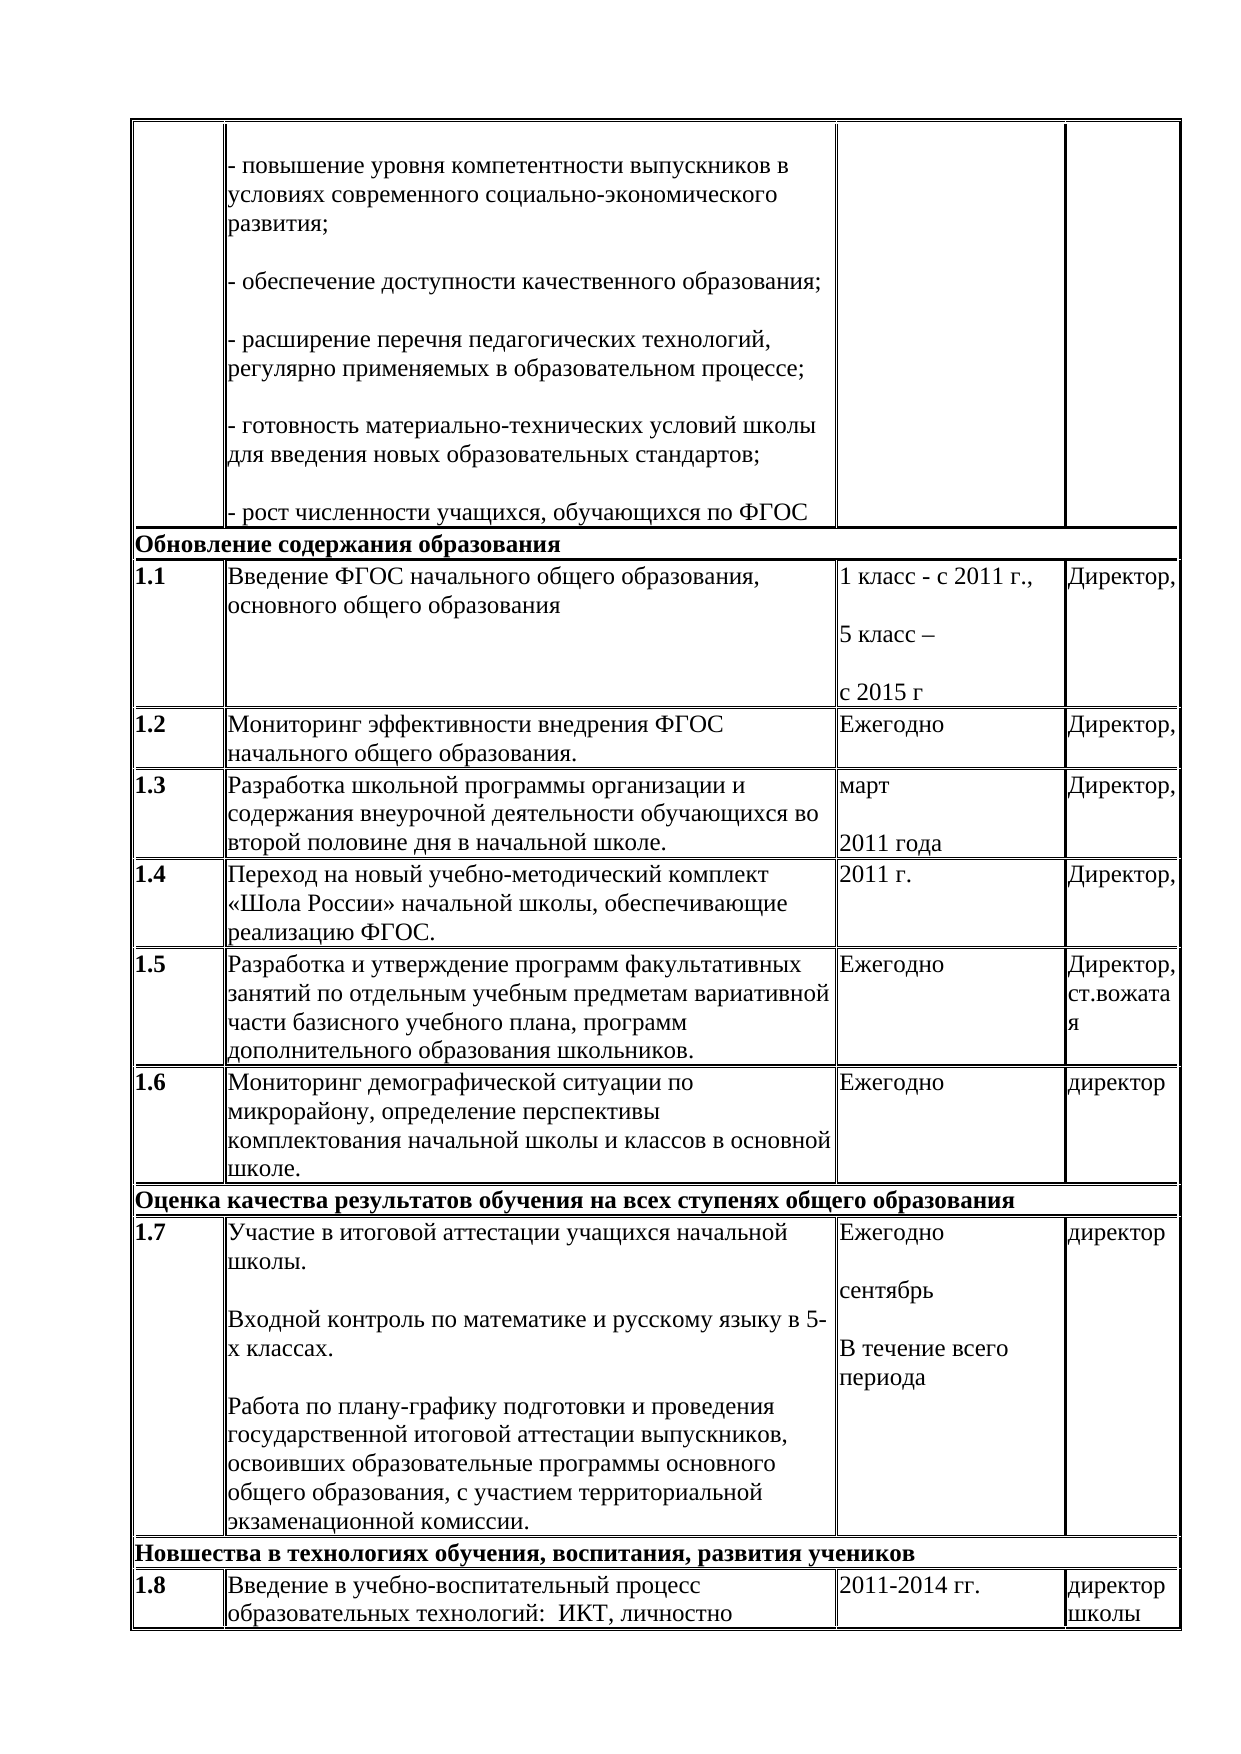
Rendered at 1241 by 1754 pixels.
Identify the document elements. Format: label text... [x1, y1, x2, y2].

table_cell Мониторинг демографической ситуации по микрорайону, определение перспективы комплектования начальной школы и классов в основной школе. [227, 1068, 835, 1182]
table_cell Ежегодно сентябрь В течение всего периода [838, 1218, 1064, 1534]
table_cell Оценка качества результатов обучения на всех ступенях общего образования [134, 1182, 1180, 1214]
table_cell 2011-2014 гг. [837, 1570, 1065, 1627]
table_cell директор школы [1065, 1567, 1181, 1627]
table_cell Директор, ст.вожатая [1065, 946, 1181, 1064]
table_cell 1.2 [132, 706, 225, 766]
table_cell 1.7 [134, 1214, 223, 1534]
table_cell [1065, 122, 1179, 526]
table_cell 1.6 [134, 1064, 223, 1182]
table_cell Мониторинг эффективности внедрения ФГОС начального общего образования. [227, 709, 835, 766]
table_cell 1.1 [132, 558, 223, 706]
table_cell Разработка школьной программы организации и содержания внеурочной деятельности обучающихся во второй половине дня в начальной школе. [227, 770, 835, 856]
table_cell Участие в итоговой аттестации учащихся начальной школы. Входной контроль по математике и русскому языку в 5-х классах. Работа по плану-графику подготовки и проведения государственной итоговой аттестации выпускников, освоивших образовательные программы основного общего образования, с участием территориальной экзаменационной комиссии. [227, 1218, 835, 1534]
table_cell Директор, [1067, 766, 1180, 856]
table_cell Ежегодно [838, 1068, 1064, 1182]
table_cell 1.3 [134, 766, 223, 856]
table_cell 1.5 [132, 946, 225, 1064]
table_cell Ежегодно [838, 709, 1064, 766]
table_cell 2011 г. [838, 860, 1064, 946]
table_cell Разработка и утверждение программ факультативных занятий по отдельным учебным предметам вариативной части базисного учебного плана, программ дополнительного образования школьников. [227, 949, 835, 1064]
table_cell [225, 122, 837, 526]
table_cell Введение ФГОС начального общего образования, основного общего образования [227, 561, 835, 706]
table_cell директор [1067, 1064, 1180, 1182]
table_cell Директор, [1067, 856, 1180, 946]
table_cell 1.4 [134, 856, 223, 946]
table_cell Директор, [1065, 706, 1181, 766]
table_cell Директор, [1067, 558, 1181, 706]
table_cell Обновление содержания образования [134, 526, 1179, 558]
table_cell [837, 122, 1065, 526]
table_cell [225, 1570, 837, 1627]
table_cell Переход на новый учебно-методический комплект «Шола России» начальной школы, обеспечивающие реализацию ФГОС. [227, 860, 835, 946]
table_cell март 2011 года [838, 770, 1064, 856]
table_cell Ежегодно [838, 949, 1064, 1064]
table_cell директор [1067, 1214, 1180, 1534]
table_cell [134, 120, 225, 526]
table_cell Новшества в технологиях обучения, воспитания, развития учеников [134, 1535, 1180, 1567]
table_cell 1 класс - с 2011 г., 5 класс – с 2015 г [838, 561, 1064, 706]
table_cell 1.8 [132, 1567, 225, 1627]
